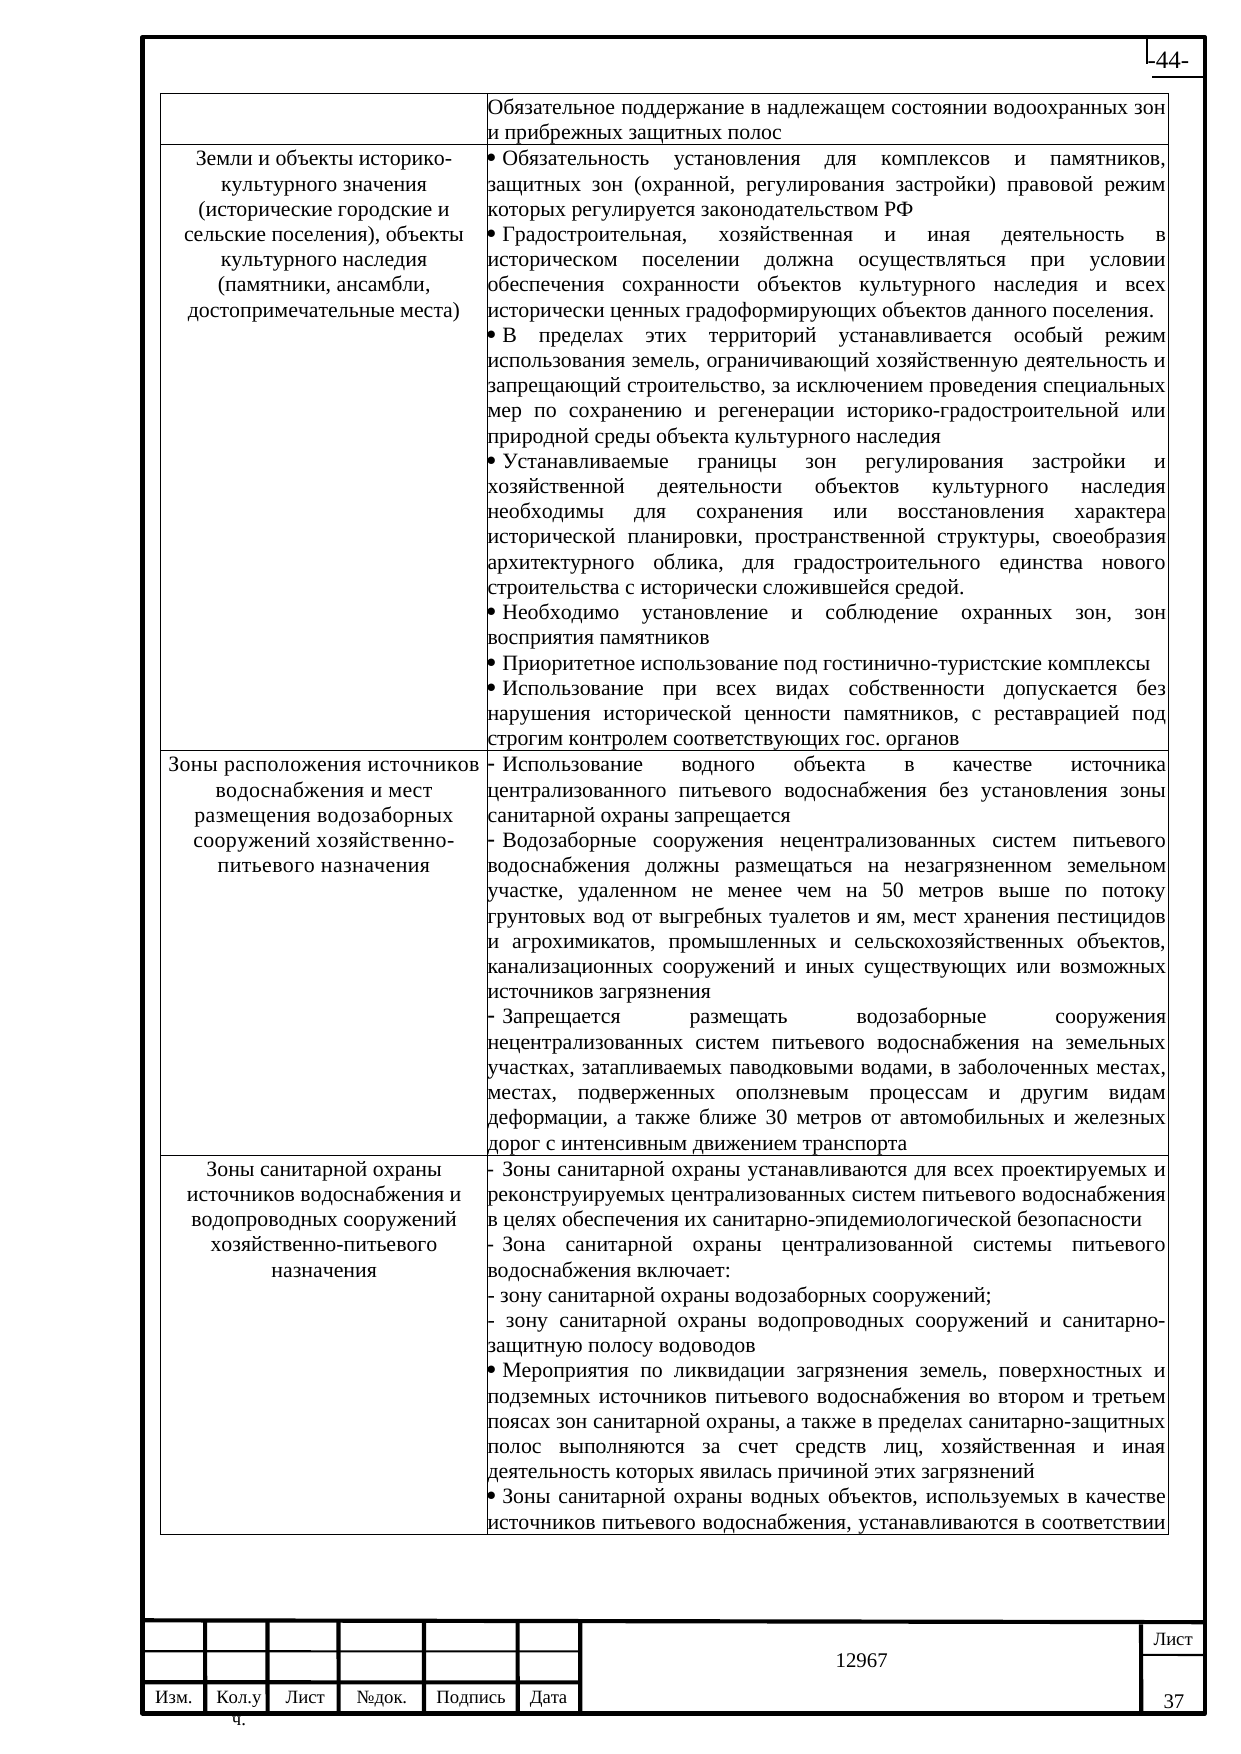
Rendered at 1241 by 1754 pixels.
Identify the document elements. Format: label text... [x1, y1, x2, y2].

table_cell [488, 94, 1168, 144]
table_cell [488, 1156, 1168, 1534]
table_cell Зоны расположения источников водоснабжения и мест размещения водозаборных сооружений хозяйственно-питьевого назначения [161, 751, 487, 1155]
table_cell Обязательность установления для комплексов и памятников, защитных зон (охранной, регулирования застройки) правовой режим которых регулируется законодательством РФ Градостроительная, хозяйственная и иная деятельность в историческом поселении должна осуществляться при условии обеспечения сохранности объектов культурного наследия и всех исторически ценных градоформирующих объектов данного поселения. В пределах этих территорий устанавливается особый режим использования земель, ограничивающий хозяйственную деятельность и запрещающий строительство, за исключением проведения специальных мер по сохранению и регенерации историко-градостроительной или природной среды объекта культурного наследия Устанавливаемые границы зон регулирования застройки и хозяйственной деятельности объектов культурного наследия необходимы для сохранения или восстановления характера исторической планировки, пространственной структуры, своеобразия архитектурного облика, для градостроительного единства нового строительства с исторически сложившейся средой. Необходимо установление и соблюдение охранных зон, зон восприятия памятников Приоритетное использование под гостинично-туристские комплексы Использование при всех видах собственности допускается без нарушения исторической ценности памятников, с реставрацией под строгим контролем соответствующих гос. органов [488, 145, 1168, 750]
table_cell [161, 94, 487, 144]
table_cell Земли и объекты историко-культурного значения (исторические городские и сельские поселения), объекты культурного наследия (памятники, ансамбли, достопримечательные места) [161, 145, 487, 750]
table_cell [161, 1156, 487, 1534]
